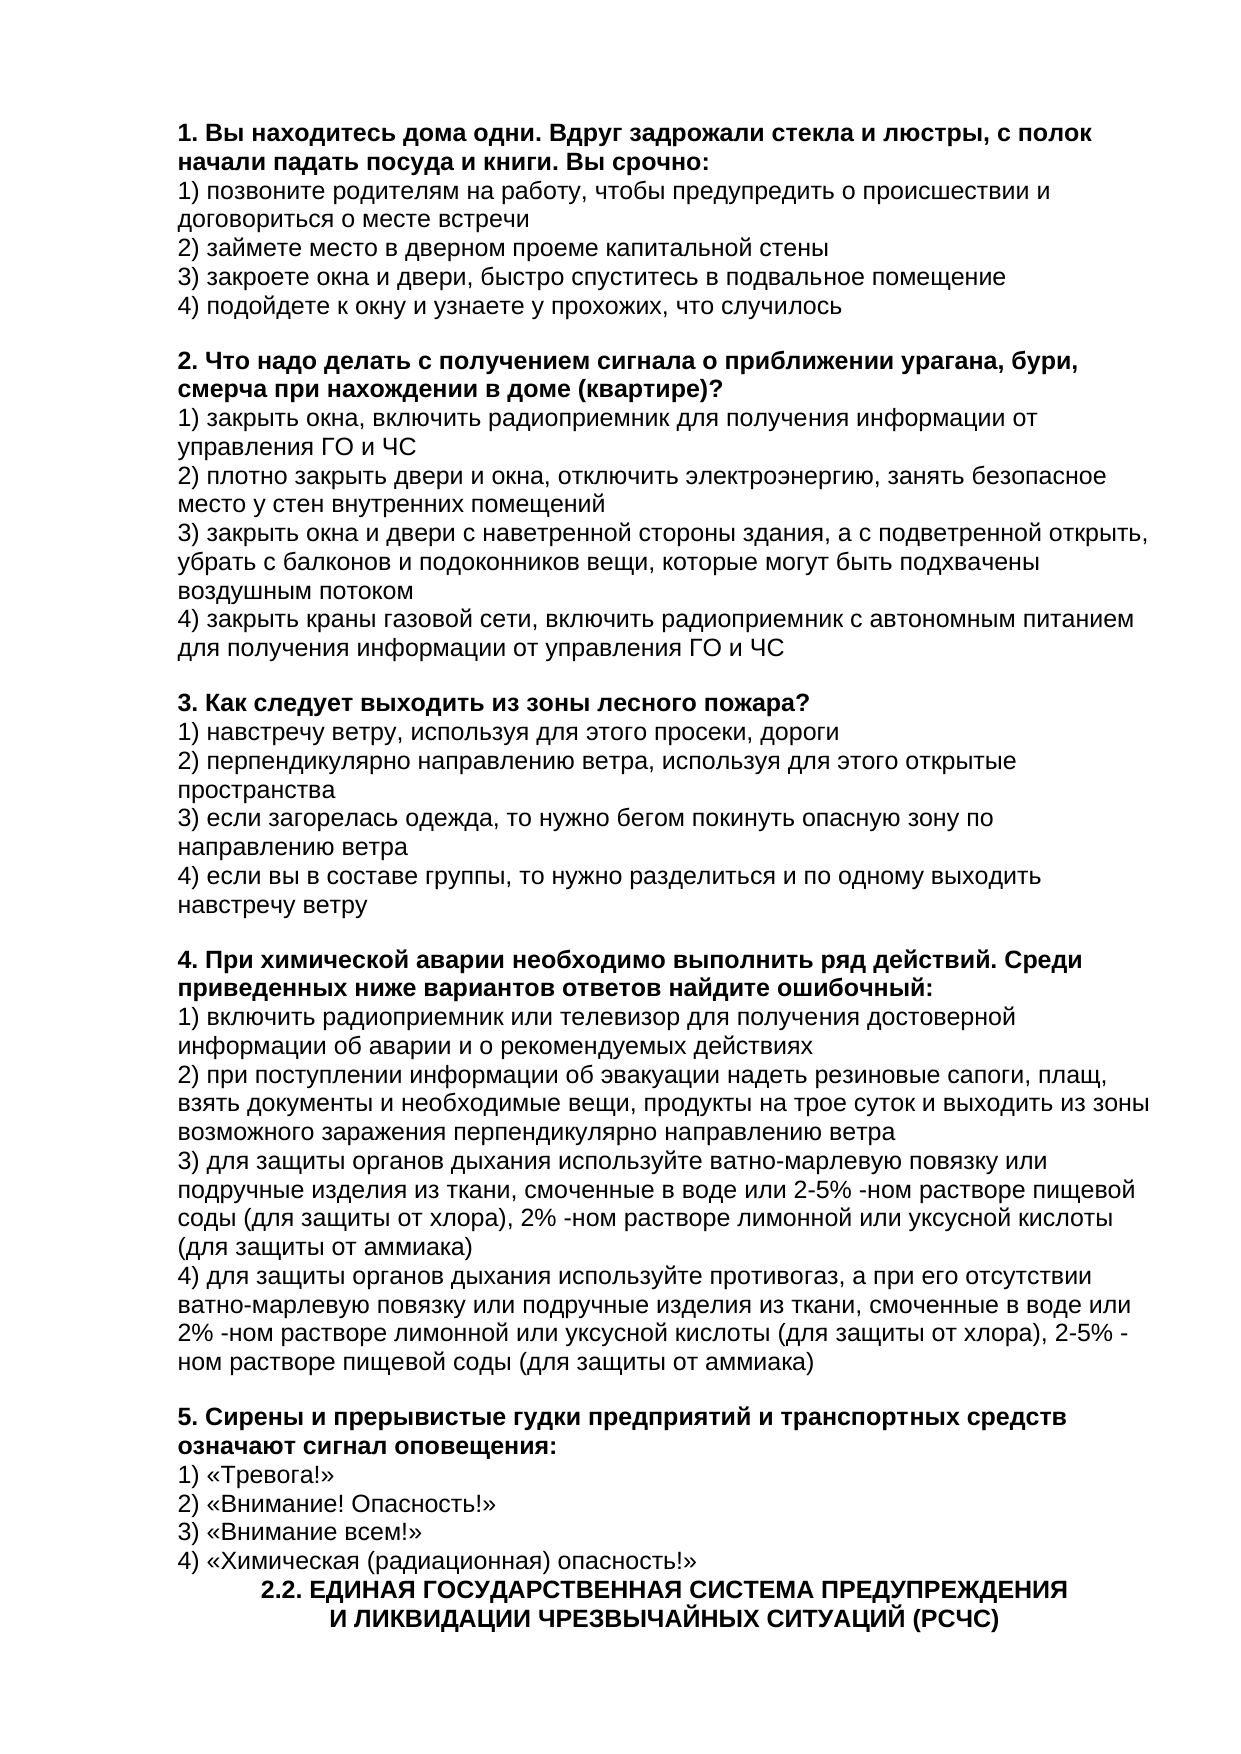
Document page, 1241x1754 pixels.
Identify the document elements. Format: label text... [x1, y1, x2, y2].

text 4) подойдете к окну и узнаете у прохожих, что случилось [177, 291, 1152, 319]
text 2) займете место в дверном проеме капитальной стены [177, 233, 1152, 262]
text 1) включить радиоприемник или телевизор для получения достоверной информации об аварии и о рекомендуемых действиях [177, 1002, 1152, 1060]
text 3) закрыть окна и двери с наветренной стороны здания, а с подветренной открыть, убрать с балконов и подоконников вещи, которые могут быть подхвачены воздушным потоком [177, 518, 1152, 604]
text 2) «Внимание! Опасность!» [177, 1488, 1152, 1517]
text 4. При химической аварии необходимо выполнить ряд действий. Среди приведенных ниже вариантов ответов найдите ошибочный: [177, 945, 1152, 1002]
text 3) закроете окна и двери, быстро спуститесь в подвальное помещение [177, 262, 1152, 291]
text 4) если вы в составе группы, то нужно разделиться и по одному выходить навстречу ветру [177, 861, 1152, 918]
text 4) «Химическая (радиационная) опасность!» [177, 1546, 1152, 1575]
text 2. Что надо делать с получением сигнала о приближении урагана, бури, смерча при нахождении в доме (квартире)? [177, 346, 1152, 403]
text 2) плотно закрыть двери и окна, отключить электроэнергию, занять безопасное место у стен внутренних помещений [177, 461, 1152, 518]
text 1) навстречу ветру, используя для этого просеки, дороги [177, 717, 1152, 746]
text 1) закрыть окна, включить радиоприемник для получения информации от управления ГО и ЧС [177, 403, 1152, 461]
text 3) «Внимание всем!» [177, 1517, 1152, 1546]
text 5. Сирены и прерывистые гудки предприятий и транспортных средств означают сигнал оповещения: [177, 1402, 1152, 1460]
text 3) если загорелась одежда, то нужно бегом покинуть опасную зону по направлению ветра [177, 803, 1152, 861]
text И ЛИКВИДАЦИИ ЧРЕЗВЫЧАЙНЫХ СИТУАЦИЙ (РСЧС) [177, 1603, 1152, 1632]
text 1) позвоните родителям на работу, чтобы предупредить о происшествии и договориться о месте встречи [177, 176, 1152, 233]
text 4) закрыть краны газовой сети, включить радиоприемник с автономным питанием для получения информации от управления ГО и ЧС [177, 604, 1152, 662]
text 1) «Тревога!» [177, 1460, 1152, 1488]
text 3) для защиты органов дыхания используйте ватно-марлевую повязку или подручные изделия из ткани, смоченные в воде или 2-5% -ном растворе пищевой соды (для защиты от хлора), 2% -ном растворе лимонной или уксусной кислоты (для защиты от аммиака) [177, 1146, 1152, 1261]
text 2) перпендикулярно направлению ветра, используя для этого открытые пространства [177, 746, 1152, 803]
text 3. Как следует выходить из зоны лесного пожара? [177, 688, 1152, 717]
text 2) при поступлении информации об эвакуации надеть резиновые сапоги, плащ, взять документы и необходимые вещи, продукты на трое суток и выходить из зоны возможного заражения перпендикулярно направлению ветра [177, 1060, 1152, 1146]
text 1. Вы находитесь дома одни. Вдруг задрожали стекла и люстры, с полок начали падать посуда и книги. Вы срочно: [177, 118, 1152, 176]
text 4) для защиты органов дыхания используйте противогаз, а при его отсутствии ватно-марлевую повязку или подручные изделия из ткани, смоченные в воде или 2% -ном растворе лимонной или уксусной кислоты (для защиты от хлора), 2-5% -ном растворе пищевой соды (для защиты от аммиака) [177, 1261, 1152, 1376]
text 2.2. ЕДИНАЯ ГОСУДАРСТВЕННАЯ СИСТЕМА ПРЕДУПРЕЖДЕНИЯ [177, 1575, 1152, 1603]
